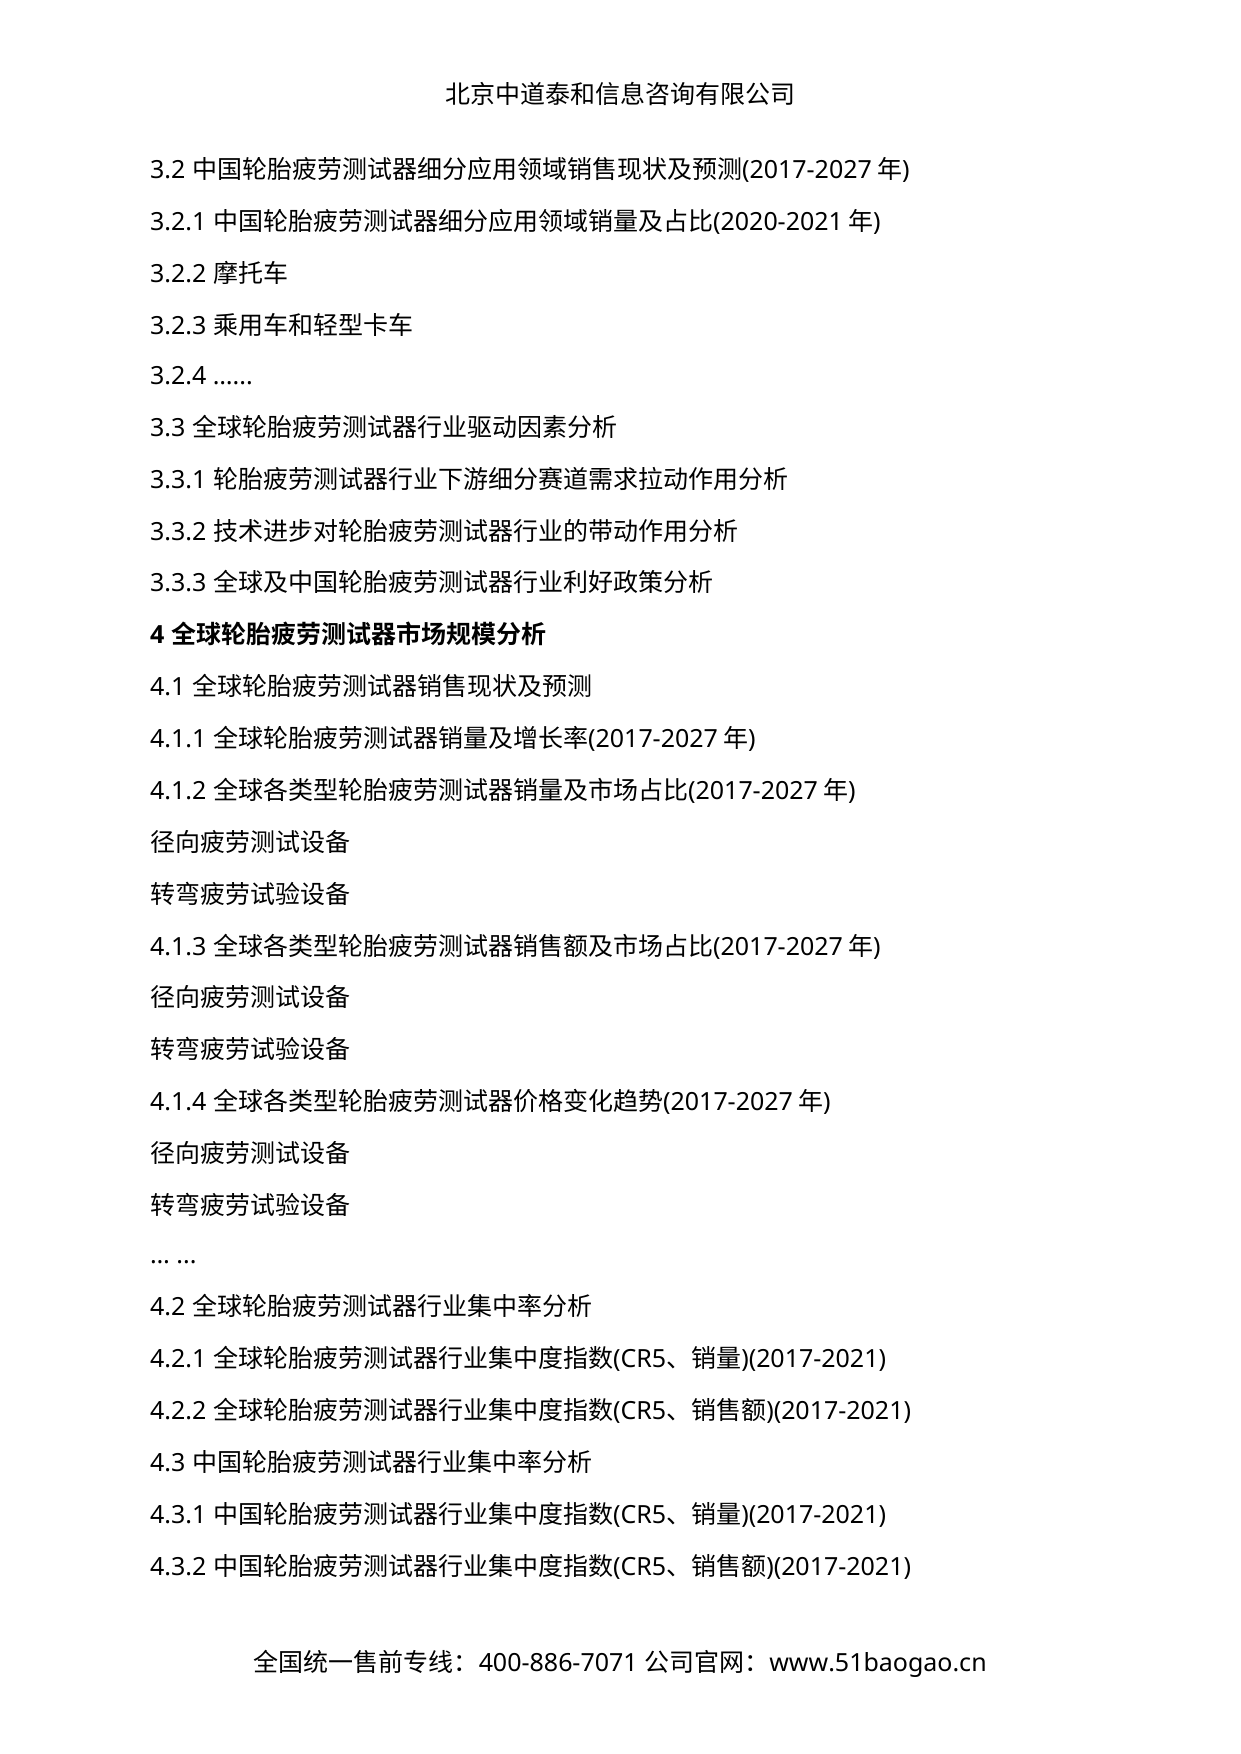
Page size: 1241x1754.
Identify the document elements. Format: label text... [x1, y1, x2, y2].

text 3.2 中国轮胎疲劳测试器细分应用领域销售现状及预测(2017-2027年) [150, 150, 1090, 186]
text 4.1.4 全球各类型轮胎疲劳测试器价格变化趋势(2017-2027年) [150, 1082, 1090, 1118]
text … ... [150, 1237, 1090, 1271]
text 3.2.2 摩托车 [150, 254, 1090, 290]
text 3.2.3 乘用车和轻型卡车 [150, 306, 1090, 342]
text 转弯疲劳试验设备 [150, 874, 1090, 910]
text 3.3.2 技术进步对轮胎疲劳测试器行业的带动作用分析 [150, 511, 1090, 547]
text 3.3.3 全球及中国轮胎疲劳测试器行业利好政策分析 [150, 563, 1090, 599]
text 4.3 中国轮胎疲劳测试器行业集中率分析 [150, 1442, 1090, 1479]
text 转弯疲劳试验设备 [150, 1185, 1090, 1222]
text 4.1.2 全球各类型轮胎疲劳测试器销量及市场占比(2017-2027年) [150, 770, 1090, 807]
text 4.1.1 全球轮胎疲劳测试器销量及增长率(2017-2027年) [150, 718, 1090, 755]
text 4 全球轮胎疲劳测试器市场规模分析 [150, 615, 1090, 651]
text 4.2 全球轮胎疲劳测试器行业集中率分析 [150, 1287, 1090, 1323]
text 3.3.1 轮胎疲劳测试器行业下游细分赛道需求拉动作用分析 [150, 459, 1090, 495]
text 4.3.1 中国轮胎疲劳测试器行业集中度指数(CR5、销量)(2017-2021) [150, 1494, 1090, 1531]
text 径向疲劳测试设备 [150, 822, 1090, 858]
text 4.2.1 全球轮胎疲劳测试器行业集中度指数(CR5、销量)(2017-2021) [150, 1339, 1090, 1375]
text 4.3.2 中国轮胎疲劳测试器行业集中度指数(CR5、销售额)(2017-2021) [150, 1546, 1090, 1582]
text 径向疲劳测试设备 [150, 1133, 1090, 1170]
text 3.2.1 中国轮胎疲劳测试器细分应用领域销量及占比(2020-2021年) [150, 202, 1090, 238]
text 4.2.2 全球轮胎疲劳测试器行业集中度指数(CR5、销售额)(2017-2021) [150, 1391, 1090, 1427]
text 4.1.3 全球各类型轮胎疲劳测试器销售额及市场占比(2017-2027年) [150, 926, 1090, 962]
text 3.2.4 …... [150, 357, 1090, 392]
text 转弯疲劳试验设备 [150, 1030, 1090, 1066]
text 4.1 全球轮胎疲劳测试器销售现状及预测 [150, 667, 1090, 703]
text 3.3 全球轮胎疲劳测试器行业驱动因素分析 [150, 407, 1090, 443]
text 径向疲劳测试设备 [150, 978, 1090, 1014]
